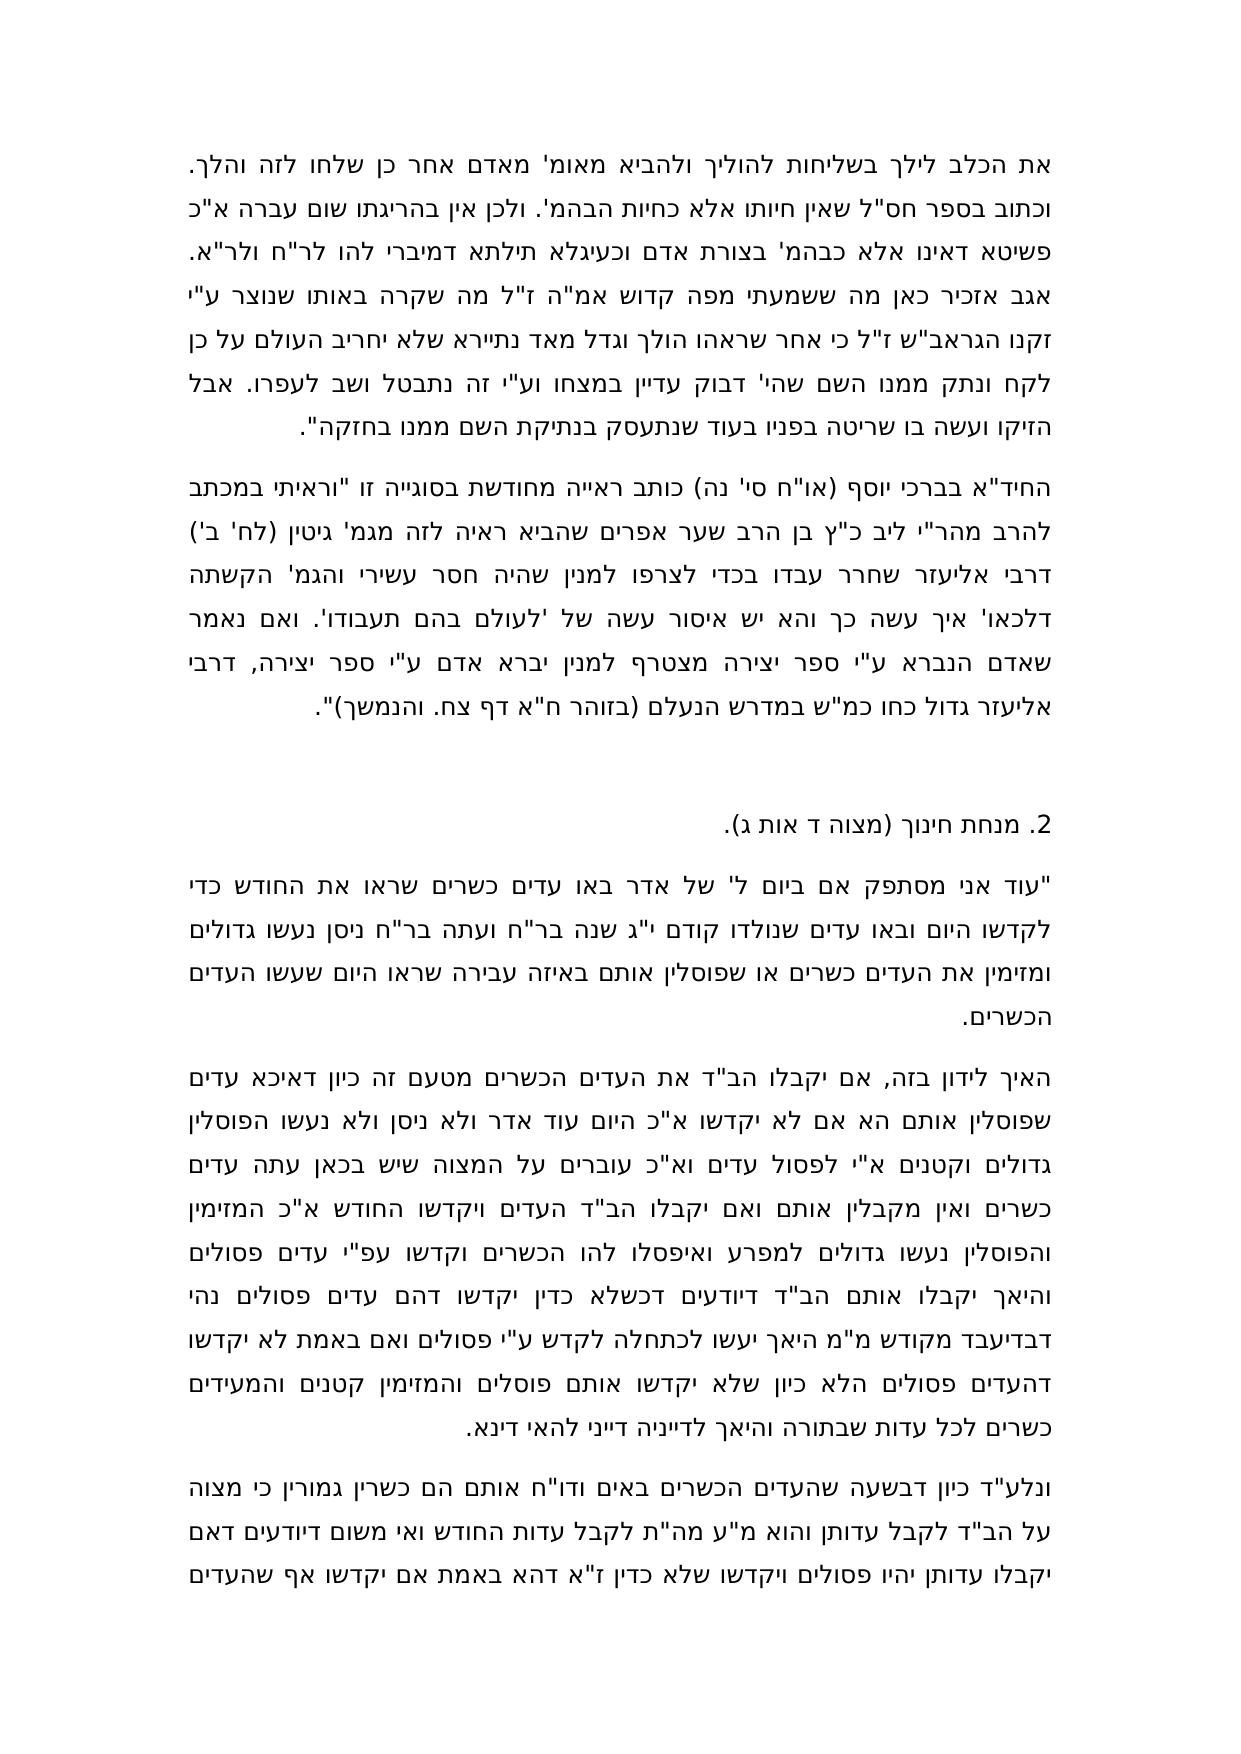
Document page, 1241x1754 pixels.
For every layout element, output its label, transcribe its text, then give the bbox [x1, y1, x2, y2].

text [187, 150, 1053, 442]
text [187, 1473, 1053, 1590]
text החיד"א בברכי יוסף (או"ח סי' נה) כותב ראייה מחודשת בסוגייה זו "וראיתי במכתב להרב מהר"י ליב כ"ץ בן הרב שער אפרים שהביא ראיה לזה מגמ' גיטין (לח' ב') דרבי אליעזר שחרר עבדו בכדי לצרפו למנין שהיה חסר עשירי והגמ' הקשתה דלכאו' איך עשה כך והא יש איסור עשה של 'לעולם בהם תעבודו'. ואם נאמר שאדם הנברא ע"י ספר יצירה מצטרף למנין יברא אדם ע"י ספר יצירה, דרבי אליעזר גדול כחו כמ"ש במדרש הנעלם (בזוהר ח"א דף צח. והנמשך)". [187, 473, 1053, 721]
text האיך לידון בזה, אם יקבלו הב"ד את העדים הכשרים מטעם זה כיון דאיכא עדים שפוסלין אותם הא אם לא יקדשו א"כ היום עוד אדר ולא ניסן ולא נעשו הפוסלין גדולים וקטנים א"י לפסול עדים וא"כ עוברים על המצוה שיש בכאן עתה עדים כשרים ואין מקבלין אותם ואם יקבלו הב"ד העדים ויקדשו החודש א"כ המזימין והפוסלין נעשו גדולים למפרע ואיפסלו להו הכשרים וקדשו עפ"י עדים פסולים והיאך יקבלו אותם הב"ד דיודעים דכשלא כדין יקדשו דהם עדים פסולים נהי דבדיעבד מקודש מ"מ היאך יעשו לכתחלה לקדש ע"י פסולים ואם באמת לא יקדשו דהעדים פסולים הלא כיון שלא יקדשו אותם פוסלים והמזימין קטנים והמעידים כשרים לכל עדות שבתורה והיאך לדייניה דייני להאי דינא. [187, 1063, 1053, 1442]
text "עוד אני מסתפק אם ביום ל' של אדר באו עדים כשרים שראו את החודש כדי לקדשו היום ובאו עדים שנולדו קודם י"ג שנה בר"ח ועתה בר"ח ניסן נעשו גדולים ומזימין את העדים כשרים או שפוסלין אותם באיזה עבירה שראו היום שעשו העדים הכשרים. [187, 871, 1053, 1032]
text 2. מנחת חינוך (מצוה ד אות ג). [187, 811, 1053, 840]
